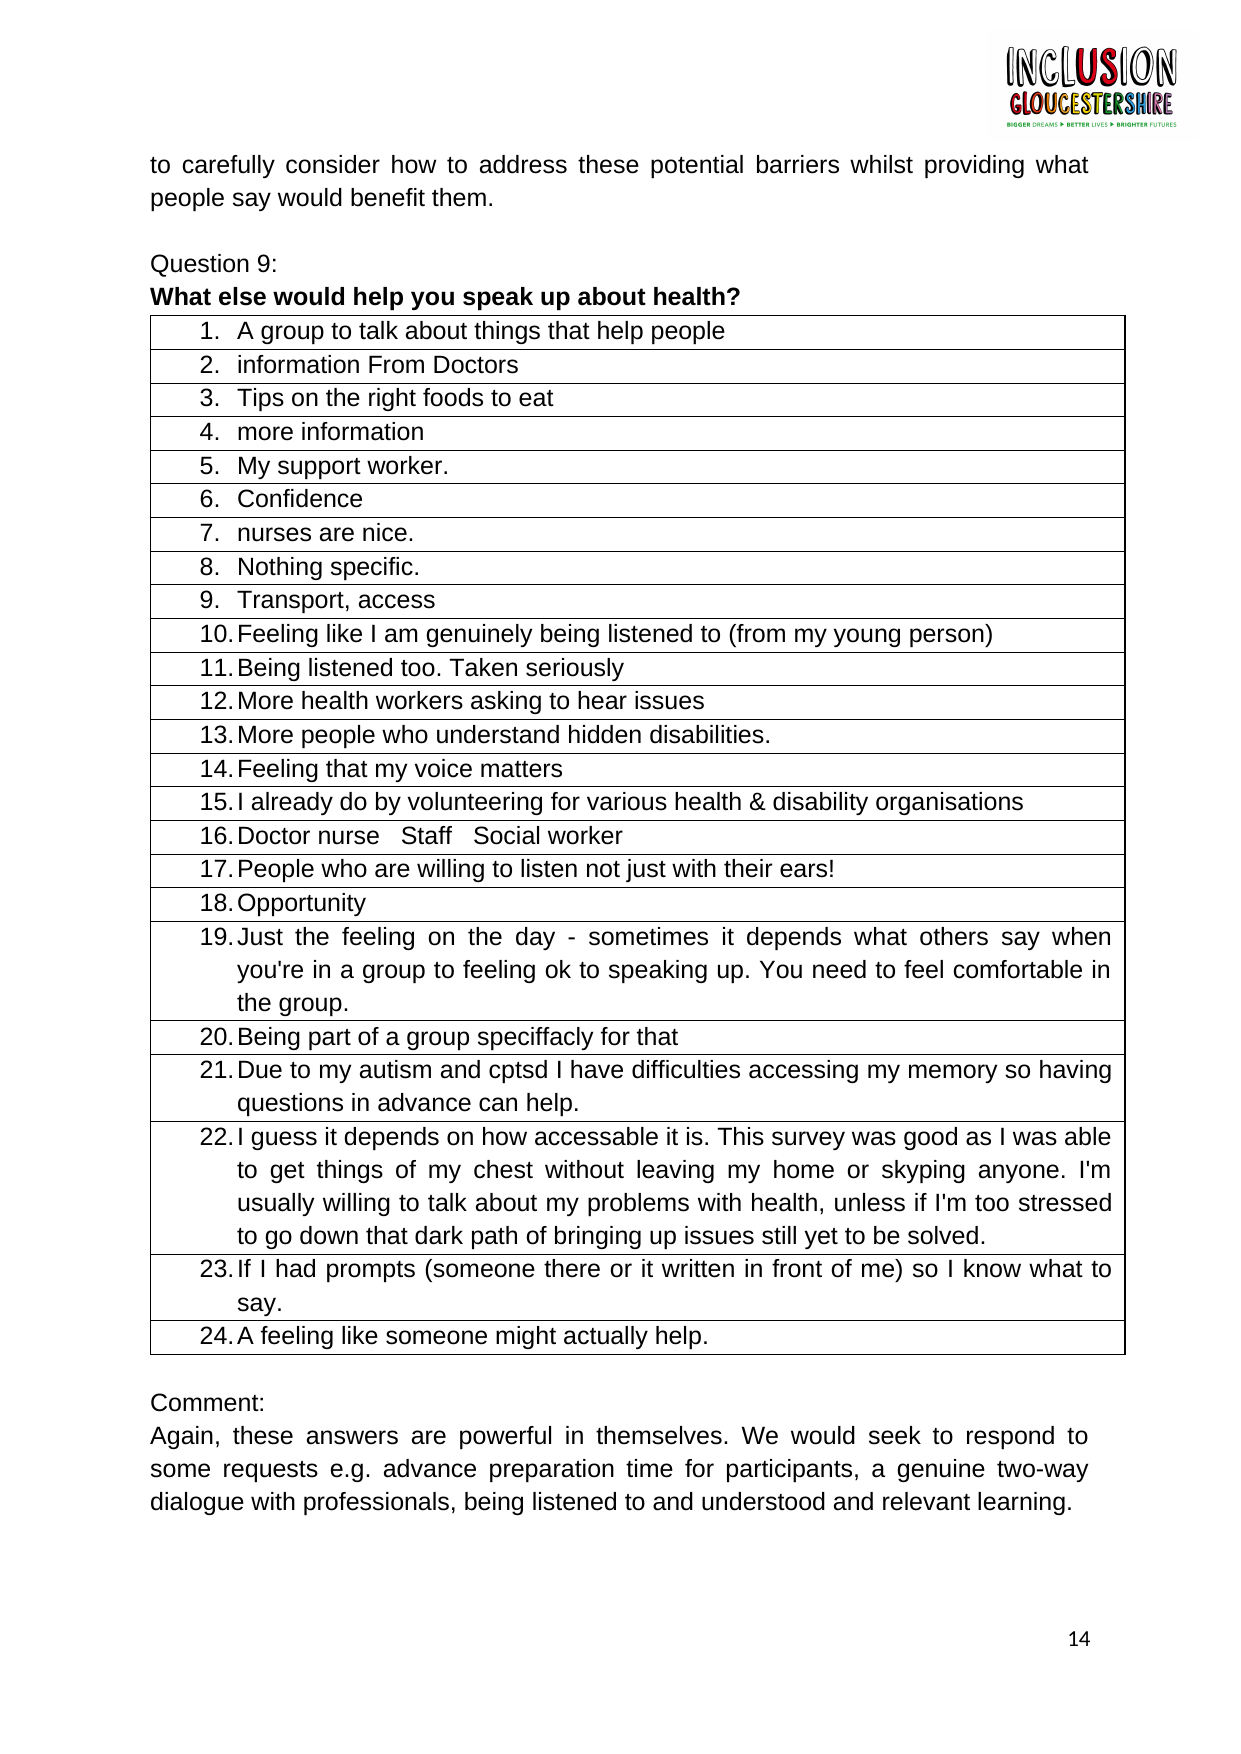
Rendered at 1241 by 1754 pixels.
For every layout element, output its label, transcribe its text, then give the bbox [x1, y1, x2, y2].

table_cell Being listened too. Taken seriously [151, 653, 1124, 685]
table_cell A feeling like someone might actually help. [151, 1321, 1124, 1354]
table_cell Transport, access [151, 585, 1124, 618]
picture [986, 30, 1199, 141]
table_cell Opportunity [151, 888, 1124, 921]
table_cell More health workers asking to hear issues [151, 686, 1124, 719]
text Question 9: [150, 249, 1090, 278]
table_cell My support worker. [151, 451, 1124, 483]
text Again, these answers are powerful in themselves. We would seek to respond to some requests e.g. advance preparation time for participants, a genuine two-way dialogue with professionals, being listened to and understood and relevant learning. [150, 1421, 1090, 1516]
table_cell Tips on the right foods to eat [151, 384, 1124, 416]
table_cell Being part of a group speciffacly for that [151, 1021, 1124, 1054]
table_cell People who are willing to listen not just with their ears! [151, 855, 1124, 887]
table_cell Feeling that my voice matters [151, 754, 1124, 786]
table_cell If I had prompts (someone there or it written in front of me) so I know what to say. [151, 1255, 1124, 1320]
table_cell More people who understand hidden disabilities. [151, 720, 1124, 752]
text Comment: [150, 1388, 1090, 1417]
text What else would help you speak up about health? [150, 282, 1090, 311]
table_cell Doctor nurse Staff Social worker [151, 821, 1124, 853]
table_cell I guess it depends on how accessable it is. This survey was good as I was able to get things of my chest without leaving my home or skyping anyone. I'm usually willing to talk about my problems with health, unless if I'm too stressed to go down that dark path of bringing up issues still yet to be solved. [151, 1122, 1124, 1253]
table_cell Feeling like I am genuinely being listened to (from my young person) [151, 619, 1124, 652]
table_cell Due to my autism and cptsd I have difficulties accessing my memory so having questions in advance can help. [151, 1055, 1124, 1121]
table_cell I already do by volunteering for various health & disability organisations [151, 787, 1124, 820]
table_header A group to talk about things that help people [151, 316, 1124, 349]
table_cell information From Doctors [151, 350, 1124, 382]
table_cell more information [151, 417, 1124, 450]
table_cell Nothing specific. [151, 552, 1124, 584]
table_cell Just the feeling on the day - sometimes it depends what others say when you're in a group to feeling ok to speaking up. You need to feel comfortable in the group. [151, 922, 1124, 1020]
table_cell nurses are nice. [151, 518, 1124, 551]
table_cell Confidence [151, 484, 1124, 517]
